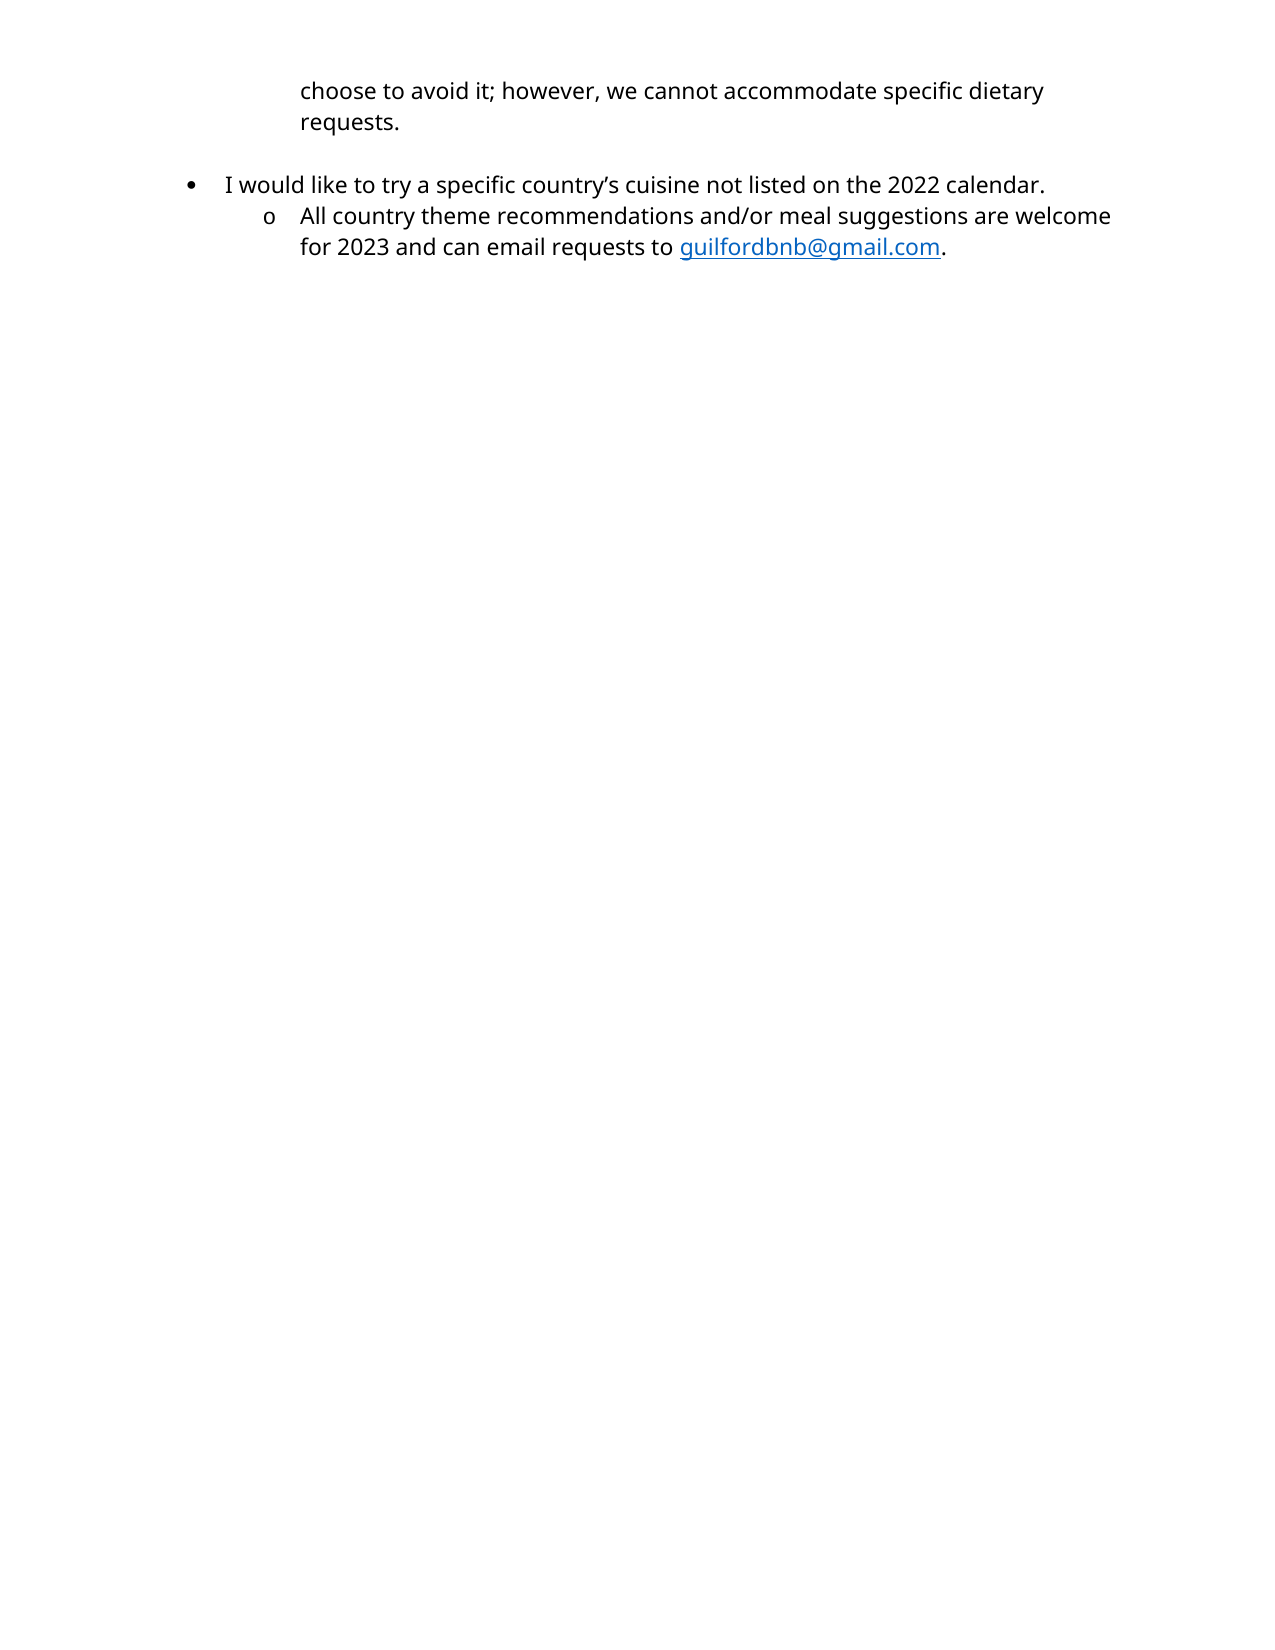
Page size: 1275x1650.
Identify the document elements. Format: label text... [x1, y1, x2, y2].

list All country theme recommendations and/or meal suggestions are welcome for 2023 and can email requests to guilfordbnb@gmail.com. [262, 200, 1125, 263]
list I would like to try a specific country’s cuisine not listed on the 2022 calendar. [187, 169, 1125, 200]
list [262, 75, 1125, 137]
